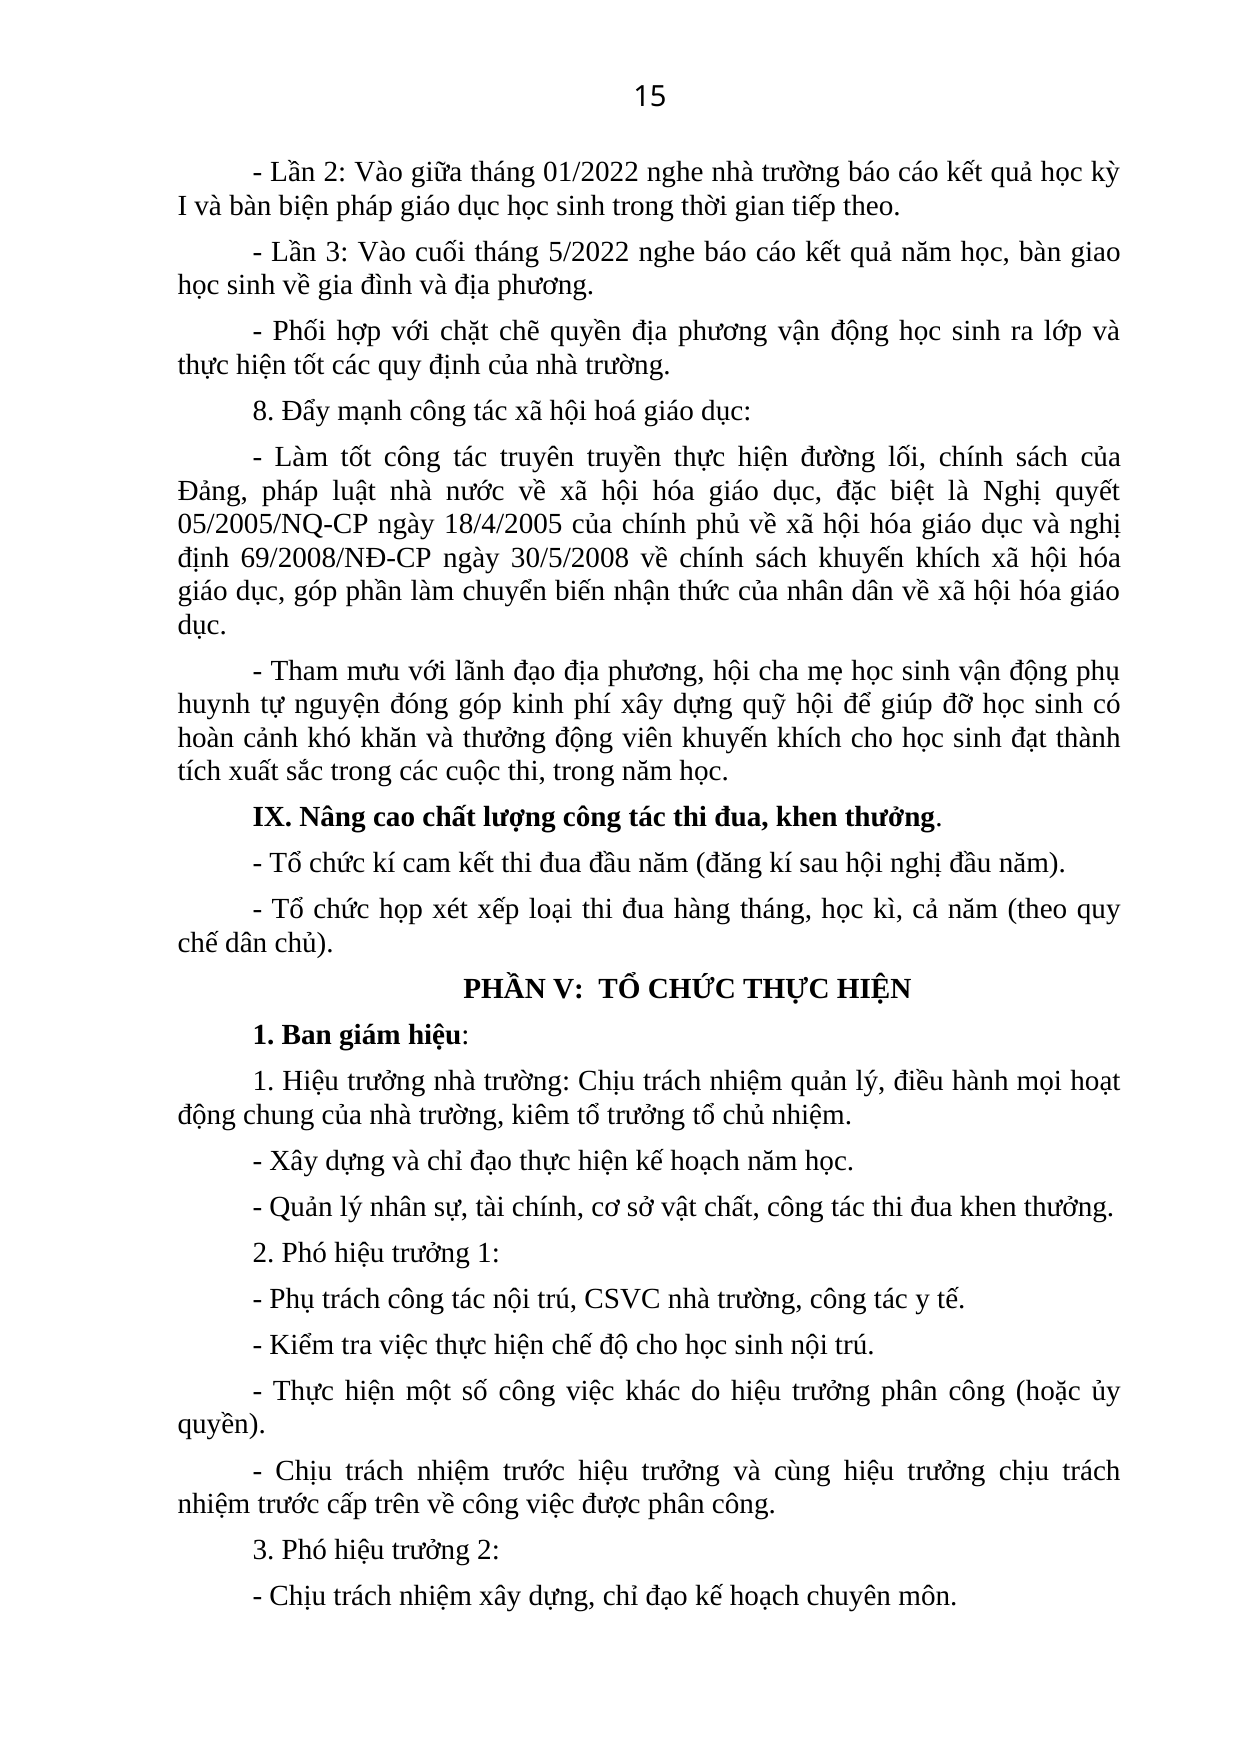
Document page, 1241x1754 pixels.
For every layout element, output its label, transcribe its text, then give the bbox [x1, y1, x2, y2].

text - Chịu trách nhiệm trước hiệu trưởng và cùng hiệu trưởng chịu trách nhiệm trước cấp trên về công việc được phân công. [177, 1453, 1122, 1520]
text - Làm tốt công tác truyên truyền thực hiện đường lối, chính sách của Đảng, pháp luật nhà nước về xã hội hóa giáo dục, đặc biệt là Nghị quyết 05/2005/NQ-CP ngày 18/4/2005 của chính phủ về xã hội hóa giáo dục và nghị định 69/2008/NĐ-CP ngày 30/5/2008 về chính sách khuyến khích xã hội hóa giáo dục, góp phần làm chuyển biến nhận thức của nhân dân về xã hội hóa giáo dục. [177, 439, 1122, 640]
text IX. Nâng cao chất lượng công tác thi đua, khen thưởng. [177, 799, 1122, 833]
text 3. Phó hiệu trưởng 2: [177, 1532, 1122, 1566]
text - Quản lý nhân sự, tài chính, cơ sở vật chất, công tác thi đua khen thưởng. [177, 1189, 1122, 1222]
text - Xây dựng và chỉ đạo thực hiện kế hoạch năm học. [177, 1143, 1122, 1176]
text - Lần 2: Vào giữa tháng 01/2022 nghe nhà trường báo cáo kết quả học kỳ I và bàn biện pháp giáo dục học sinh trong thời gian tiếp theo. [177, 154, 1122, 221]
text - Tổ chức kí cam kết thi đua đầu năm (đăng kí sau hội nghị đầu năm). [177, 846, 1122, 879]
text 8. Đẩy mạnh công tác xã hội hoá giáo dục: [177, 393, 1122, 427]
text 1. Ban giám hiệu: [177, 1017, 1122, 1051]
text - Tham mưu với lãnh đạo địa phương, hội cha mẹ học sinh vận động phụ huynh tự nguyện đóng góp kinh phí xây dựng quỹ hội để giúp đỡ học sinh có hoàn cảnh khó khăn và thưởng động viên khuyến khích cho học sinh đạt thành tích xuất sắc trong các cuộc thi, trong năm học. [177, 653, 1122, 787]
text - Thực hiện một số công việc khác do hiệu trưởng phân công (hoặc ủy quyền). [177, 1373, 1122, 1440]
text - Phối hợp với chặt chẽ quyền địa phương vận động học sinh ra lớp và thực hiện tốt các quy định của nhà trường. [177, 313, 1122, 381]
text - Kiểm tra việc thực hiện chế độ cho học sinh nội trú. [177, 1327, 1122, 1361]
text PHẦN V: TỔ CHỨC THỰC HIỆN [177, 971, 1122, 1005]
text - Tổ chức họp xét xếp loại thi đua hàng tháng, học kì, cả năm (theo quy chế dân chủ). [177, 892, 1122, 959]
text 1. Hiệu trưởng nhà trường: Chịu trách nhiệm quản lý, điều hành mọi hoạt động chung của nhà trường, kiêm tổ trưởng tổ chủ nhiệm. [177, 1063, 1122, 1130]
text - Chịu trách nhiệm xây dựng, chỉ đạo kế hoạch chuyên môn. [177, 1578, 1122, 1612]
text - Phụ trách công tác nội trú, CSVC nhà trường, công tác y tế. [177, 1281, 1122, 1314]
text - Lần 3: Vào cuối tháng 5/2022 nghe báo cáo kết quả năm học, bàn giao học sinh về gia đình và địa phương. [177, 234, 1122, 301]
text 2. Phó hiệu trưởng 1: [177, 1235, 1122, 1268]
